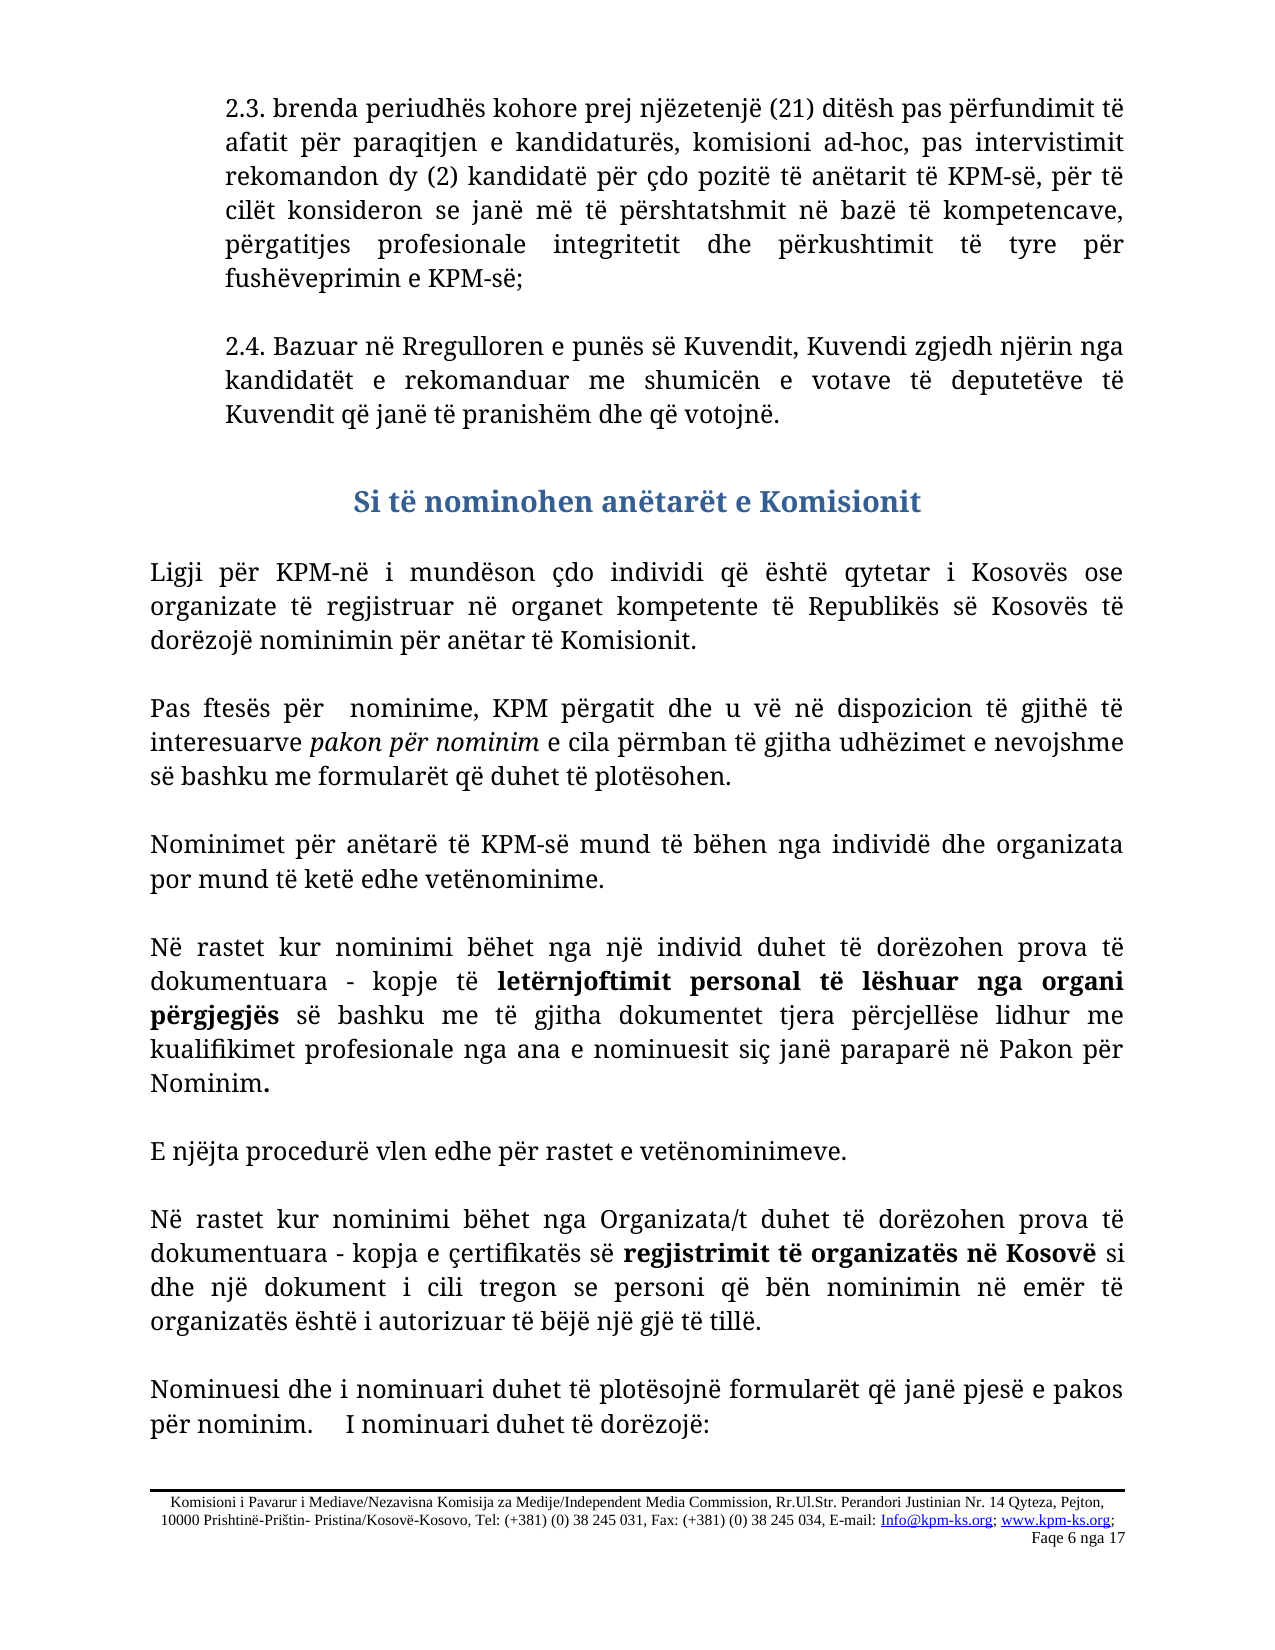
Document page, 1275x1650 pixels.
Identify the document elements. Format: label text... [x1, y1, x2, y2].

text Pas ftesës për nominime, KPM përgatit dhe u vë në dispozicion të gjithë të interesuarve pakon për nominim e cila përmban të gjitha udhëzimet e nevojshme së bashku me formularët që duhet të plotësohen. [150, 691, 1125, 793]
text Nominimet për anëtarë të KPM-së mund të bëhen nga individë dhe organizata por mund të ketë edhe vetënominime. [150, 827, 1125, 895]
text 2.4. Bazuar në Rregulloren e punës së Kuvendit, Kuvendi zgjedh njërin nga kandidatët e rekomanduar me shumicën e votave të deputetëve të Kuvendit që janë të pranishëm dhe që votojnë. [225, 329, 1125, 431]
text Nominuesi dhe i nominuari duhet të plotësojnë formularët që janë pjesë e pakos për nominim. I nominuari duhet të dorëzojë: [150, 1372, 1125, 1440]
text Në rastet kur nominimi bëhet nga një individ duhet të dorëzohen prova të dokumentuara - kopje të letërnjoftimit personal të lëshuar nga organi përgjegjës së bashku me të gjitha dokumentet tjera përcjellëse lidhur me kualifikimet profesionale nga ana e nominuesit siç janë paraparë në Pakon për Nominim. [150, 929, 1125, 1100]
text E njëjta procedurë vlen edhe për rastet e vetënominimeve. [150, 1134, 1125, 1168]
subtitle Si të nominohen anëtarët e Komisionit [150, 481, 1125, 521]
text Ligji për KPM-në i mundëson çdo individi që është qytetar i Kosovës ose organizate të regjistruar në organet kompetente të Republikës së Kosovës të dorëzojë nominimin për anëtar të Komisionit. [150, 555, 1125, 657]
text 2.3. brenda periudhës kohore prej njëzetenjë (21) ditësh pas përfundimit të afatit për paraqitjen e kandidaturës, komisioni ad-hoc, pas intervistimit rekomandon dy (2) kandidatë për çdo pozitë të anëtarit të KPM-së, për të cilët konsideron se janë më të përshtatshmit në bazë të kompetencave, përgatitjes profesionale integritetit dhe përkushtimit të tyre për fushëveprimin e KPM-së; [225, 90, 1125, 295]
text Në rastet kur nominimi bëhet nga Organizata/t duhet të dorëzohen prova të dokumentuara - kopja e çertifikatës së regjistrimit të organizatës në Kosovë si dhe një dokument i cili tregon se personi që bën nominimin në emër të organizatës është i autorizuar të bëjë një gjë të tillë. [150, 1202, 1125, 1338]
